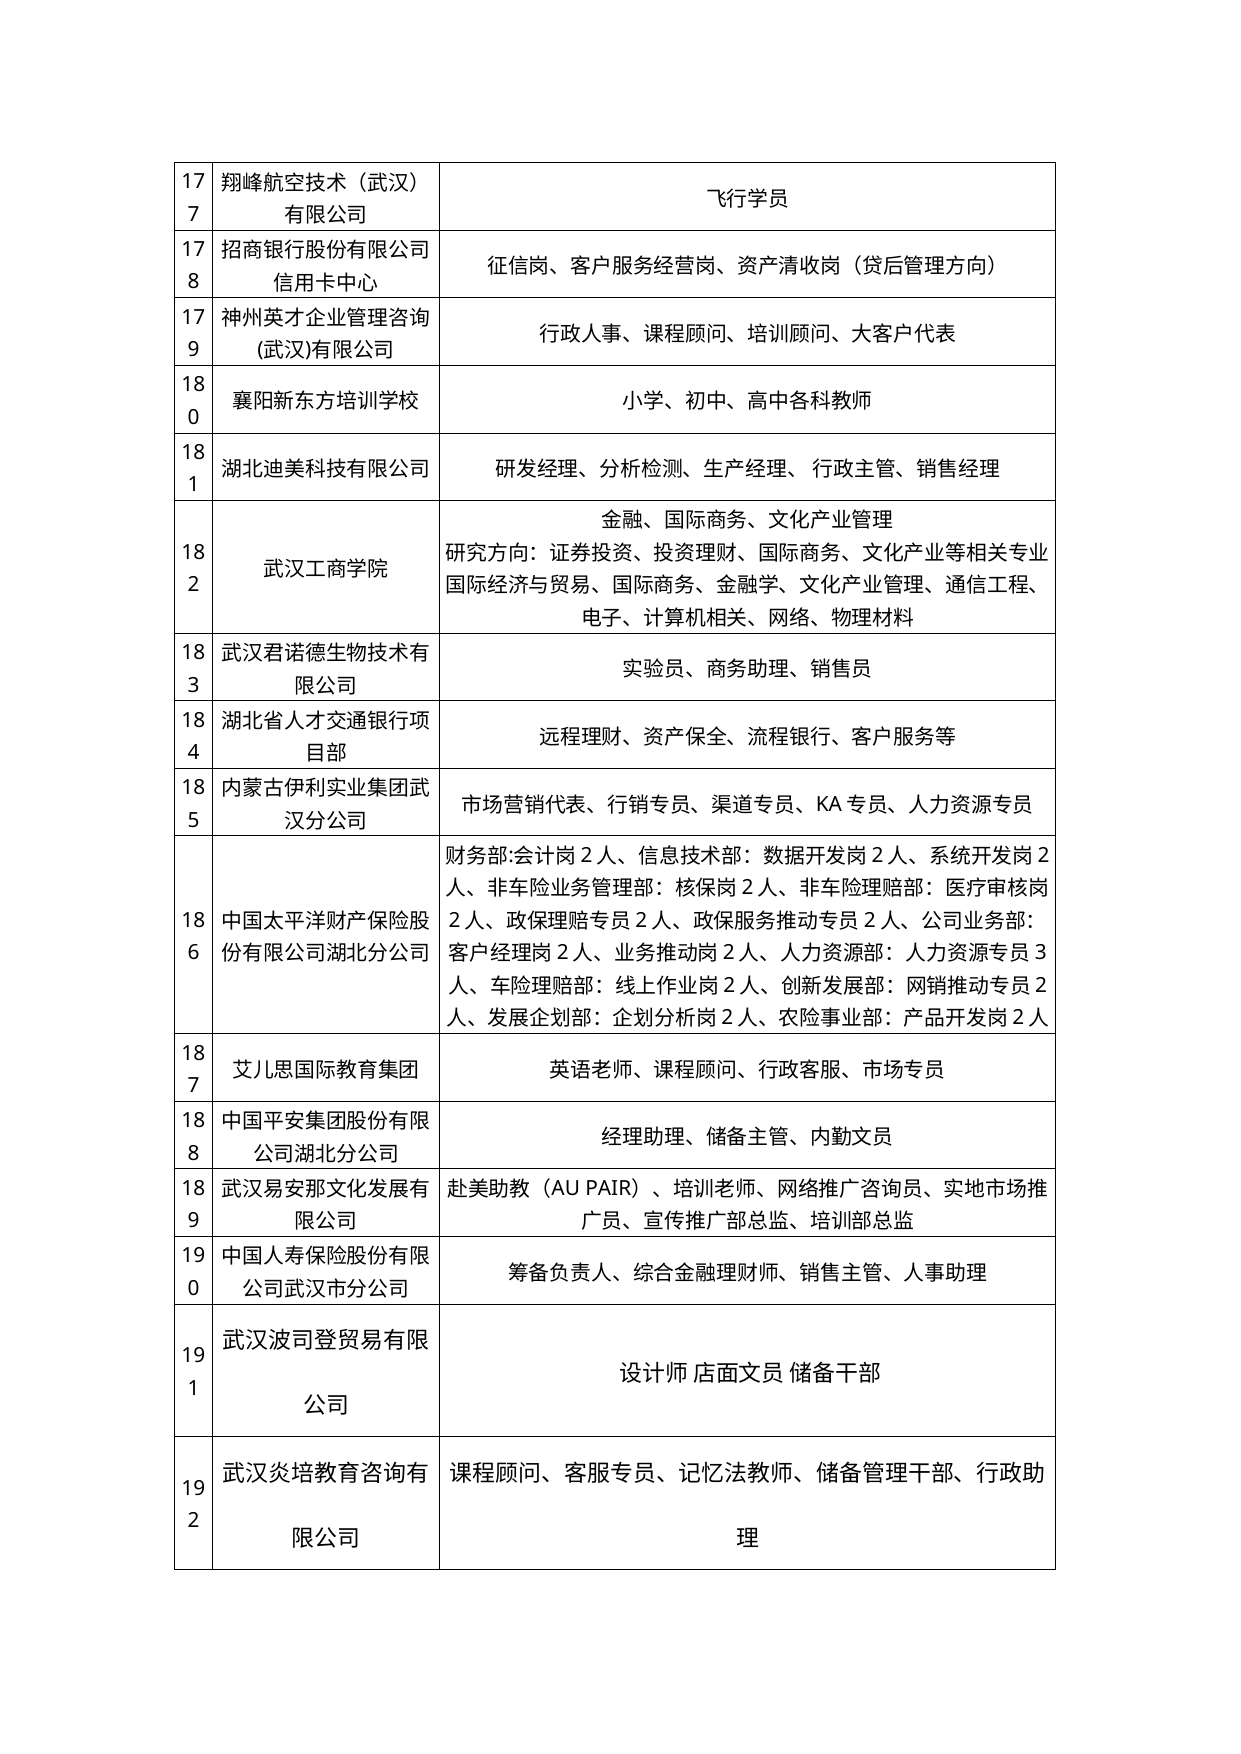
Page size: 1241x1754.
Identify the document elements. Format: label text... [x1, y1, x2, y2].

table_cell 184 [175, 701, 212, 768]
table_cell 178 [175, 231, 212, 297]
table_cell 185 [175, 769, 212, 835]
table_cell 182 [175, 501, 212, 633]
table_cell 181 [175, 434, 212, 500]
table_cell 中国人寿保险股份有限公司武汉市分公司 [213, 1237, 439, 1303]
table_cell 设计师 店面文员 储备干部 [440, 1305, 1055, 1436]
table_cell 经理助理、储备主管、内勤文员 [440, 1102, 1055, 1168]
table_cell 179 [175, 298, 212, 365]
table_cell 神州英才企业管理咨询(武汉)有限公司 [213, 298, 439, 365]
table_cell 金融、国际商务、文化产业管理 研究方向：证券投资、投资理财、国际商务、文化产业等相关专业 国际经济与贸易、国际商务、金融学、文化产业管理、通信工程、电子、计算机相关、网络、物理材料 [440, 501, 1055, 633]
table_cell 187 [175, 1034, 212, 1101]
table_cell 188 [175, 1102, 212, 1168]
table_cell 武汉炎培教育咨询有限公司 [213, 1437, 439, 1569]
table_cell 内蒙古伊利实业集团武汉分公司 [213, 769, 439, 835]
table_cell 远程理财、资产保全、流程银行、客户服务等 [440, 701, 1055, 768]
table_cell 襄阳新东方培训学校 [213, 366, 439, 432]
table_cell 183 [175, 634, 212, 700]
table_cell 武汉工商学院 [213, 501, 439, 633]
table_cell 湖北省人才交通银行项目部 [213, 701, 439, 768]
table_cell 飞行学员 [440, 163, 1055, 229]
table_cell 实验员、商务助理、销售员 [440, 634, 1055, 700]
table_cell 征信岗、客户服务经营岗、资产清收岗（贷后管理方向） [440, 231, 1055, 297]
table_cell 财务部:会计岗2人、信息技术部：数据开发岗2人、系统开发岗2人、非车险业务管理部：核保岗2人、非车险理赔部：医疗审核岗2人、政保理赔专员2人、政保服务推动专员2人、公司业务部：客户经理岗2人、业务推动岗2人、人力资源部：人力资源专员3人、车险理赔部：线上作业岗2人、创新发展部：网销推动专员2人、发展企划部：企划分析岗2人、农险事业部：产品开发岗2人 [440, 836, 1055, 1033]
table_cell 武汉波司登贸易有限公司 [213, 1305, 439, 1436]
table_cell 招商银行股份有限公司信用卡中心 [213, 231, 439, 297]
table_cell 市场营销代表、行销专员、渠道专员、KA专员、人力资源专员 [440, 769, 1055, 835]
table_cell 189 [175, 1169, 212, 1236]
table_cell 180 [175, 366, 212, 432]
table_cell 武汉君诺德生物技术有限公司 [213, 634, 439, 700]
table_cell 191 [175, 1305, 212, 1436]
table_cell 190 [175, 1237, 212, 1303]
table_cell 翔峰航空技术（武汉）有限公司 [213, 163, 439, 229]
table_cell 中国平安集团股份有限公司湖北分公司 [213, 1102, 439, 1168]
table_cell 研发经理、分析检测、生产经理、 行政主管、销售经理 [440, 434, 1055, 500]
table_cell 177 [175, 163, 212, 229]
table_cell 武汉易安那文化发展有限公司 [213, 1169, 439, 1236]
table_cell 湖北迪美科技有限公司 [213, 434, 439, 500]
table_cell 课程顾问、客服专员、记忆法教师、储备管理干部、行政助理 [440, 1437, 1055, 1569]
table_cell 186 [175, 836, 212, 1033]
table_cell 艾儿思国际教育集团 [213, 1034, 439, 1101]
table_cell 行政人事、课程顾问、培训顾问、大客户代表 [440, 298, 1055, 365]
table_cell 赴美助教（AU PAIR）、培训老师、网络推广咨询员、实地市场推广员、宣传推广部总监、培训部总监 [440, 1169, 1055, 1236]
table_cell 192 [175, 1437, 212, 1569]
table_cell 中国太平洋财产保险股份有限公司湖北分公司 [213, 836, 439, 1033]
table_cell 筹备负责人、综合金融理财师、销售主管、人事助理 [440, 1237, 1055, 1303]
table_cell 英语老师、课程顾问、行政客服、市场专员 [440, 1034, 1055, 1101]
table_cell 小学、初中、高中各科教师 [440, 366, 1055, 432]
